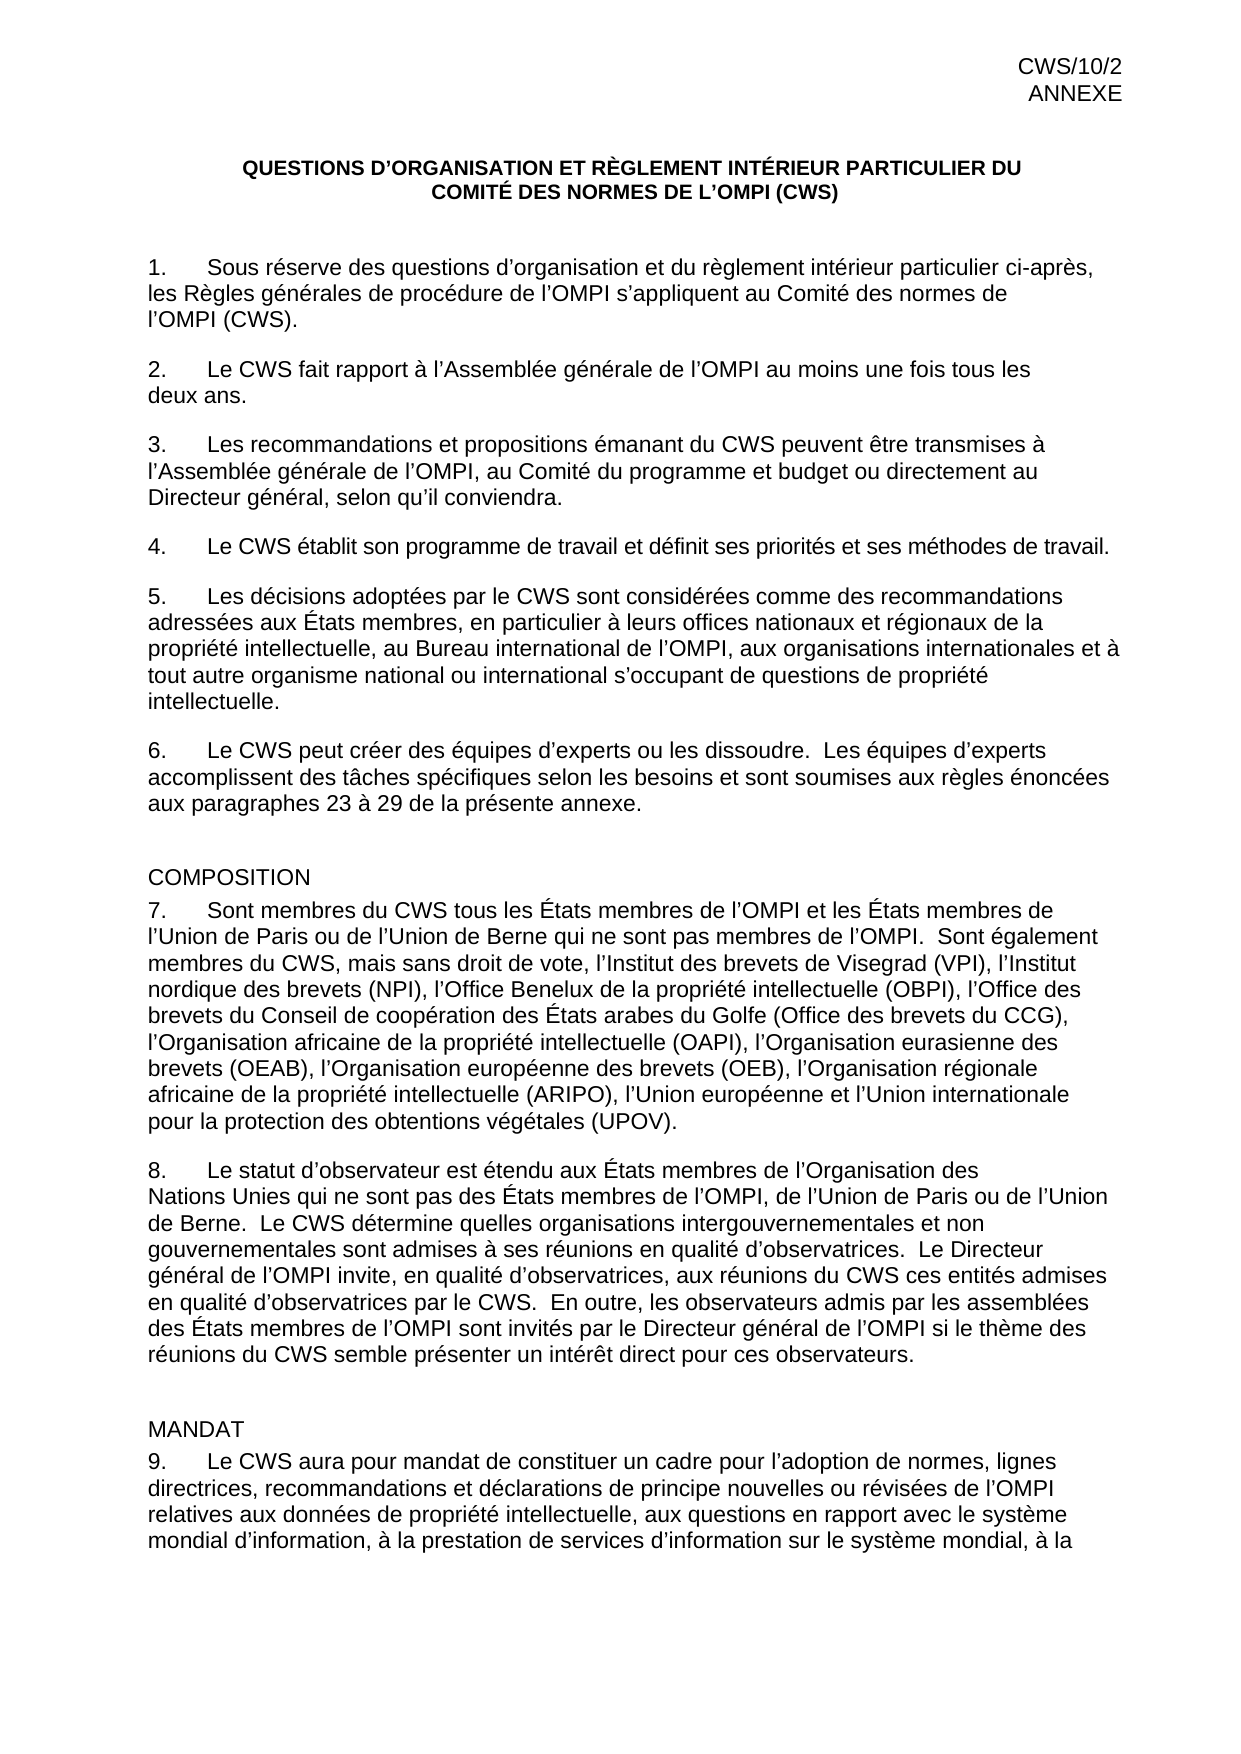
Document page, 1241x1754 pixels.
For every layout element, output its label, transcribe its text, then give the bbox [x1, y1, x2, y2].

subtitle Composition [148, 864, 1122, 891]
subtitle Mandat [148, 1416, 1122, 1442]
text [148, 1448, 1122, 1554]
text Le statut d’observateur est étendu aux États membres de l’Organisation des Nations Unies qui ne sont pas des États membres de l’OMPI, de l’Union de Paris ou de l’Union de Berne. Le CWS détermine quelles organisations intergouvernementales et non gouvernementales sont admises à ses réunions en qualité d’observatrices. Le Directeur général de l’OMPI invite, en qualité d’observatrices, aux réunions du CWS ces entités admises en qualité d’observatrices par le CWS. En outre, les observateurs admis par les assemblées des États membres de l’OMPI sont invités par le Directeur général de l’OMPI si le thème des réunions du CWS semble présenter un intérêt direct pour ces observateurs. [148, 1157, 1122, 1368]
text Le CWS fait rapport à l’Assemblée générale de l’OMPI au moins une fois tous les deux ans. [148, 356, 1122, 408]
text Sous réserve des questions d’organisation et du règlement intérieur particulier ci-après, les Règles générales de procédure de l’OMPI s’appliquent au Comité des normes de l’OMPI (CWS). [148, 254, 1122, 333]
text Le CWS établit son programme de travail et définit ses priorités et ses méthodes de travail. [148, 533, 1122, 560]
text Sont membres du CWS tous les États membres de l’OMPI et les États membres de l’Union de Paris ou de l’Union de Berne qui ne sont pas membres de l’OMPI. Sont également membres du CWS, mais sans droit de vote, l’Institut des brevets de Visegrad (VPI), l’Institut nordique des brevets (NPI), l’Office Benelux de la propriété intellectuelle (OBPI), l’Office des brevets du Conseil de coopération des États arabes du Golfe (Office des brevets du CCG), l’Organisation africaine de la propriété intellectuelle (OAPI), l’Organisation eurasienne des brevets (OEAB), l’Organisation européenne des brevets (OEB), l’Organisation régionale africaine de la propriété intellectuelle (ARIPO), l’Union européenne et l’Union internationale pour la protection des obtentions végétales (UPOV). [148, 897, 1122, 1134]
text Questions d’organisation et règlement intérieur particulier du Comité des normes de l’OMPI (CWS) [148, 156, 1122, 204]
text Les recommandations et propositions émanant du CWS peuvent être transmises à l’Assemblée générale de l’OMPI, au Comité du programme et budget ou directement au Directeur général, selon qu’il conviendra. [148, 431, 1122, 510]
text Les décisions adoptées par le CWS sont considérées comme des recommandations adressées aux États membres, en particulier à leurs offices nationaux et régionaux de la propriété intellectuelle, au Bureau international de l’OMPI, aux organisations internationales et à tout autre organisme national ou international s’occupant de questions de propriété intellectuelle. [148, 583, 1122, 714]
text Le CWS peut créer des équipes d’experts ou les dissoudre. Les équipes d’experts accomplissent des tâches spécifiques selon les besoins et sont soumises aux règles énoncées aux paragraphes 23 à 29 de la présente annexe. [148, 737, 1122, 816]
